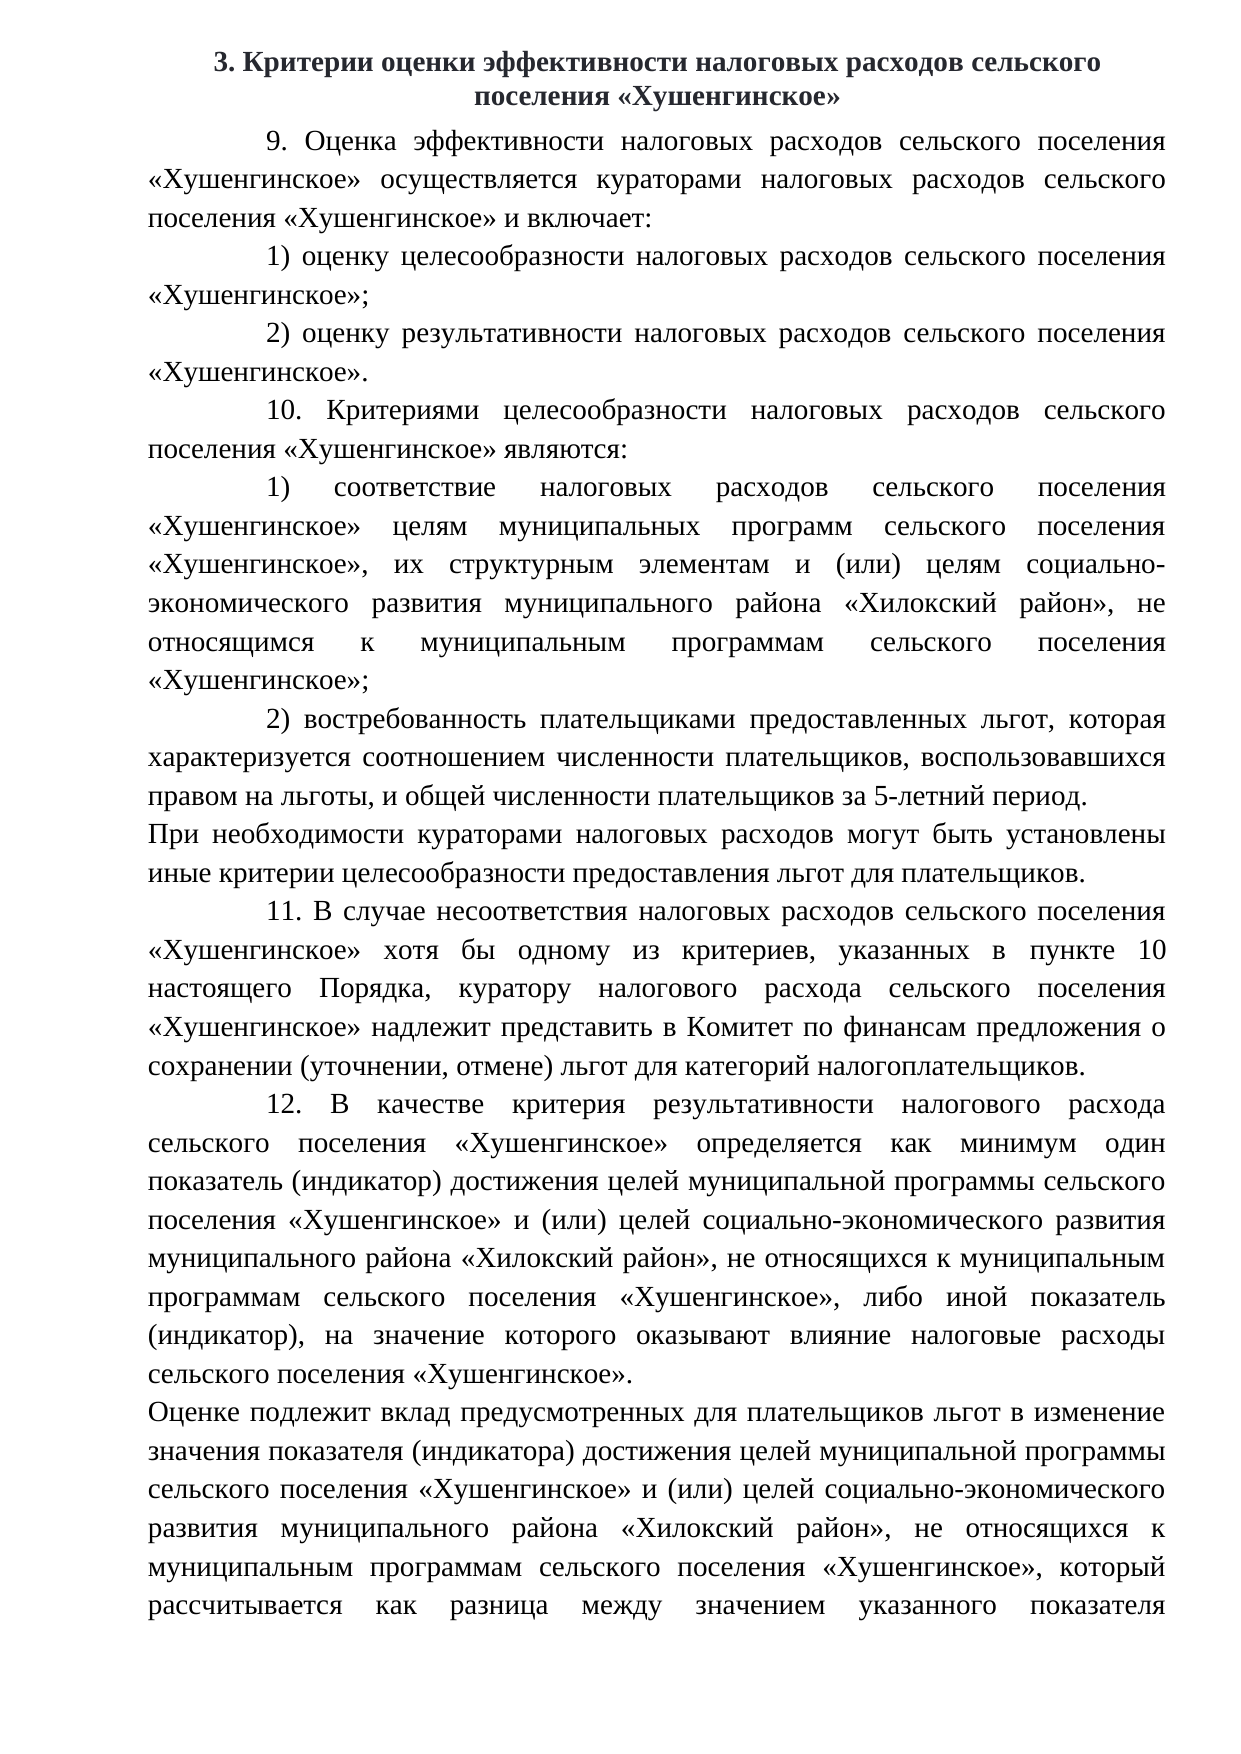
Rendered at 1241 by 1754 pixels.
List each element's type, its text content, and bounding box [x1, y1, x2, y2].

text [148, 1394, 1167, 1621]
text 1) соответствие налоговых расходов сельского поселения «Хушенгинское» целям муниципальных программ сельского поселения «Хушенгинское», их структурным элементам и (или) целям социально-экономического развития муниципального района «Хилокский район», не относящимся к муниципальным программам сельского поселения «Хушенгинское»; [148, 469, 1167, 696]
text 10. Критериями целесообразности налоговых расходов сельского поселения «Хушенгинское» являются: [148, 392, 1167, 464]
text 2) востребованность плательщиками предоставленных льгот, которая характеризуется соотношением численности плательщиков, воспользовавшихся правом на льготы, и общей численности плательщиков за 5-летний период. [148, 701, 1167, 811]
subtitle 3. Критерии оценки эффективности налоговых расходов сельского поселения «Хушенгинское» [148, 44, 1167, 111]
text 2) оценку результативности налоговых расходов сельского поселения «Хушенгинское». [148, 315, 1167, 387]
text При необходимости кураторами налоговых расходов могут быть установлены иные критерии целесообразности предоставления льгот для плательщиков. [148, 816, 1167, 888]
text 11. В случае несоответствия налоговых расходов сельского поселения «Хушенгинское» хотя бы одному из критериев, указанных в пункте 10 настоящего Порядка, куратору налогового расхода сельского поселения «Хушенгинское» надлежит представить в Комитет по финансам предложения о сохранении (уточнении, отмене) льгот для категорий налогоплательщиков. [148, 893, 1167, 1081]
text 1) оценку целесообразности налоговых расходов сельского поселения «Хушенгинское»; [148, 238, 1167, 310]
text 12. В качестве критерия результативности налогового расхода сельского поселения «Хушенгинское» определяется как минимум один показатель (индикатор) достижения целей муниципальной программы сельского поселения «Хушенгинское» и (или) целей социально-экономического развития муниципального района «Хилокский район», не относящихся к муниципальным программам сельского поселения «Хушенгинское», либо иной показатель (индикатор), на значение которого оказывают влияние налоговые расходы сельского поселения «Хушенгинское». [148, 1086, 1167, 1389]
text 9. Оценка эффективности налоговых расходов сельского поселения «Хушенгинское» осуществляется кураторами налоговых расходов сельского поселения «Хушенгинское» и включает: [148, 123, 1167, 233]
